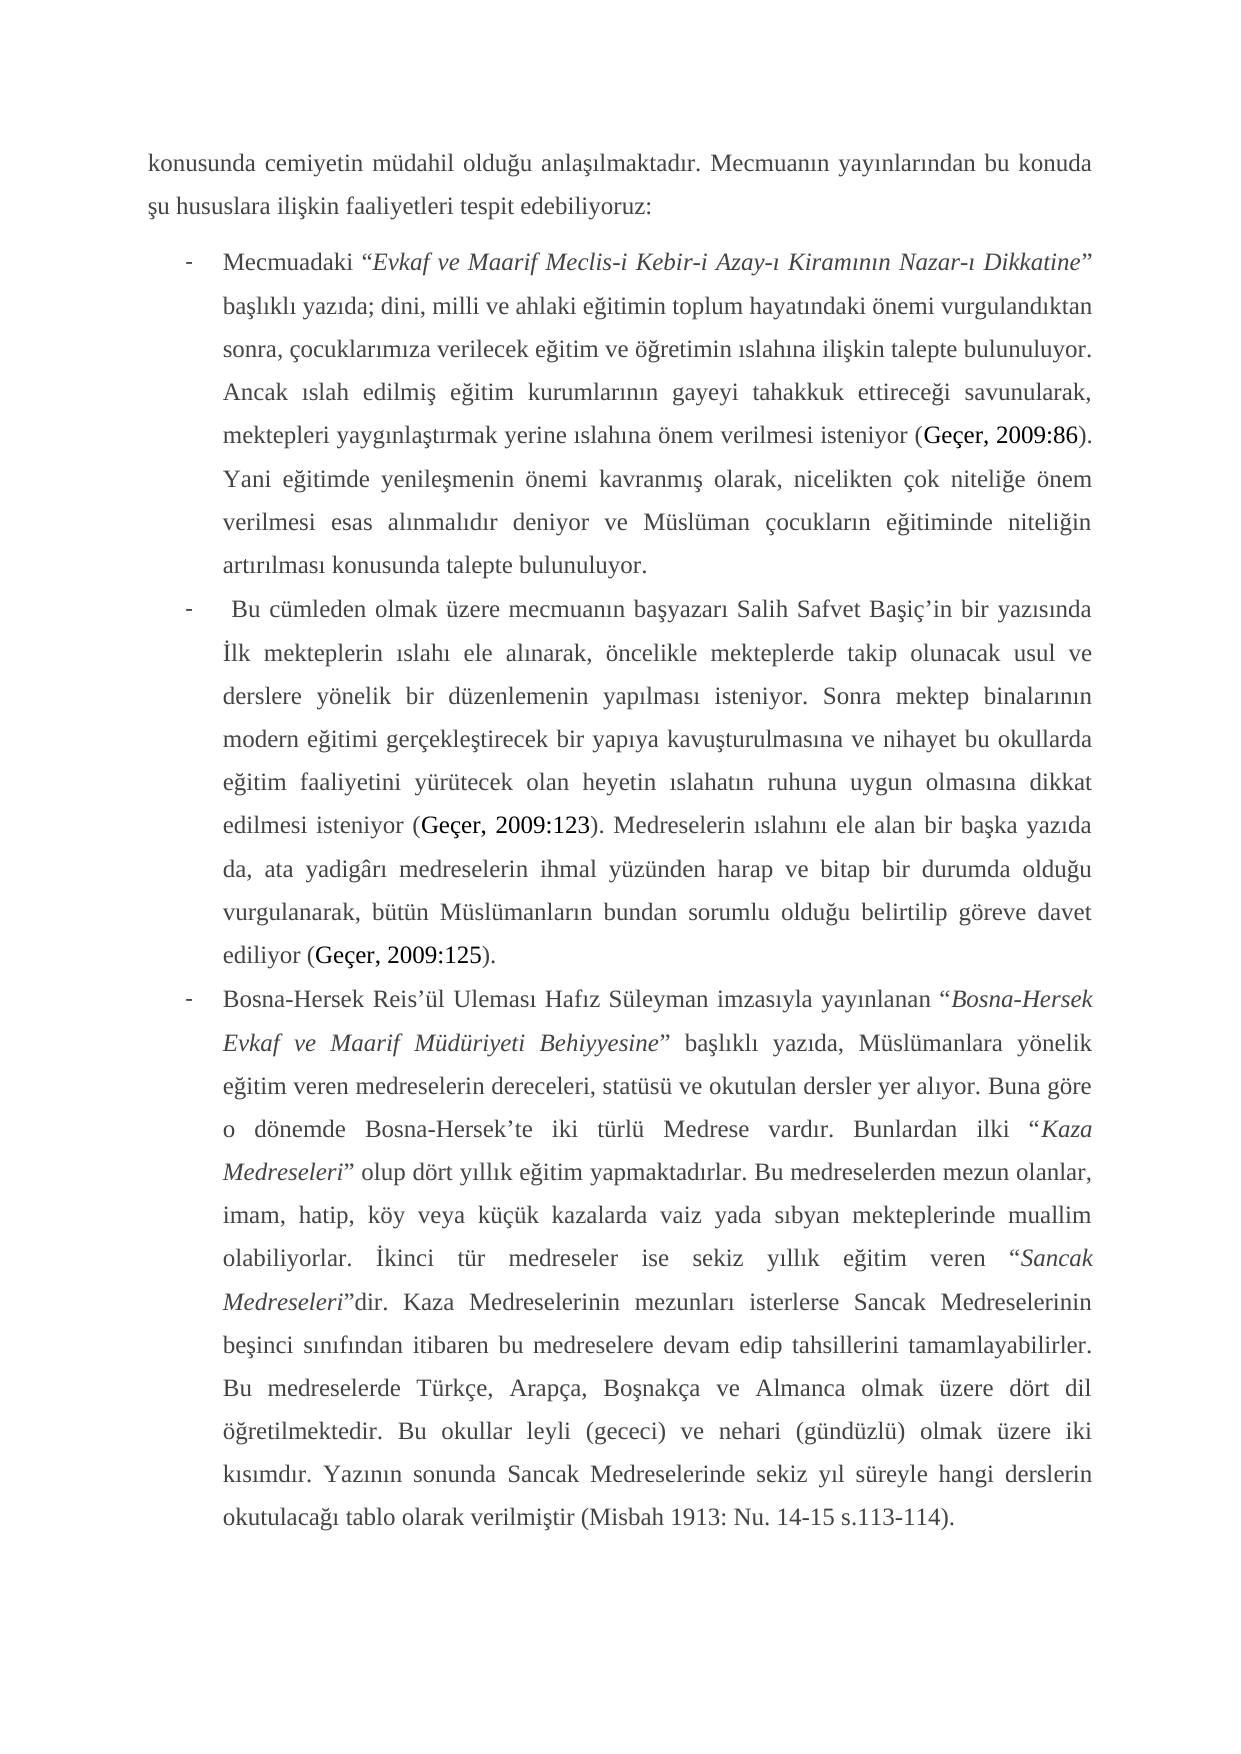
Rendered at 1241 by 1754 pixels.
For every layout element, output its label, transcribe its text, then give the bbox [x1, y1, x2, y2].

list Bosna-Hersek Reis’ül Uleması Hafız Süleyman imzasıyla yayınlanan “Bosna-Hersek Evkaf ve Maarif Müdüriyeti Behiyyesine” başlıklı yazıda, Müslümanlara yönelik eğitim veren medreselerin dereceleri, statüsü ve okutulan dersler yer alıyor. Buna göre o dönemde Bosna-Hersek’te iki türlü Medrese vardır. Bunlardan ilki “Kaza Medreseleri” olup dört yıllık eğitim yapmaktadırlar. Bu medreselerden mezun olanlar, imam, hatip, köy veya küçük kazalarda vaiz yada sıbyan mekteplerinde muallim olabiliyorlar. İkinci tür medreseler ise sekiz yıllık eğitim veren “Sancak Medreseleri”dir. Kaza Medreselerinin mezunları isterlerse Sancak Medreselerinin beşinci sınıfından itibaren bu medreselere devam edip tahsillerini tamamlayabilirler. Bu medreselerde Türkçe, Arapça, Boşnakça ve Almanca olmak üzere dört dil öğretilmektedir. Bu okullar leyli (gececi) ve nehari (gündüzlü) olmak üzere iki kısımdır. Yazının sonunda Sancak Medreselerinde sekiz yıl süreyle hangi derslerin okutulacağı tablo olarak verilmiştir (Misbah 1913: Nu. 14-15 s.113-114). [185, 983, 1093, 1531]
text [148, 148, 1093, 219]
list Mecmuadaki “Evkaf ve Maarif Meclis-i Kebir-i Azay-ı Kiramının Nazar-ı Dikkatine” başlıklı yazıda; dini, milli ve ahlaki eğitimin toplum hayatındaki önemi vurgulandıktan sonra, çocuklarımıza verilecek eğitim ve öğretimin ıslahına ilişkin talepte bulunuluyor. Ancak ıslah edilmiş eğitim kurumlarının gayeyi tahakkuk ettireceği savunularak, mektepleri yaygınlaştırmak yerine ıslahına önem verilmesi isteniyor (Geçer, 2009:86). Yani eğitimde yenileşmenin önemi kavranmış olarak, nicelikten çok niteliğe önem verilmesi esas alınmalıdır deniyor ve Müslüman çocukların eğitiminde niteliğin artırılması konusunda talepte bulunuluyor. [185, 246, 1093, 579]
list Bu cümleden olmak üzere mecmuanın başyazarı Salih Safvet Başiç’in bir yazısında İlk mekteplerin ıslahı ele alınarak, öncelikle mekteplerde takip olunacak usul ve derslere yönelik bir düzenlemenin yapılması isteniyor. Sonra mektep binalarının modern eğitimi gerçekleştirecek bir yapıya kavuşturulmasına ve nihayet bu okullarda eğitim faaliyetini yürütecek olan heyetin ıslahatın ruhuna uygun olmasına dikkat edilmesi isteniyor (Geçer, 2009:123). Medreselerin ıslahını ele alan bir başka yazıda da, ata yadigârı medreselerin ihmal yüzünden harap ve bitap bir durumda olduğu vurgulanarak, bütün Müslümanların bundan sorumlu olduğu belirtilip göreve davet ediliyor (Geçer, 2009:125). [185, 593, 1093, 969]
